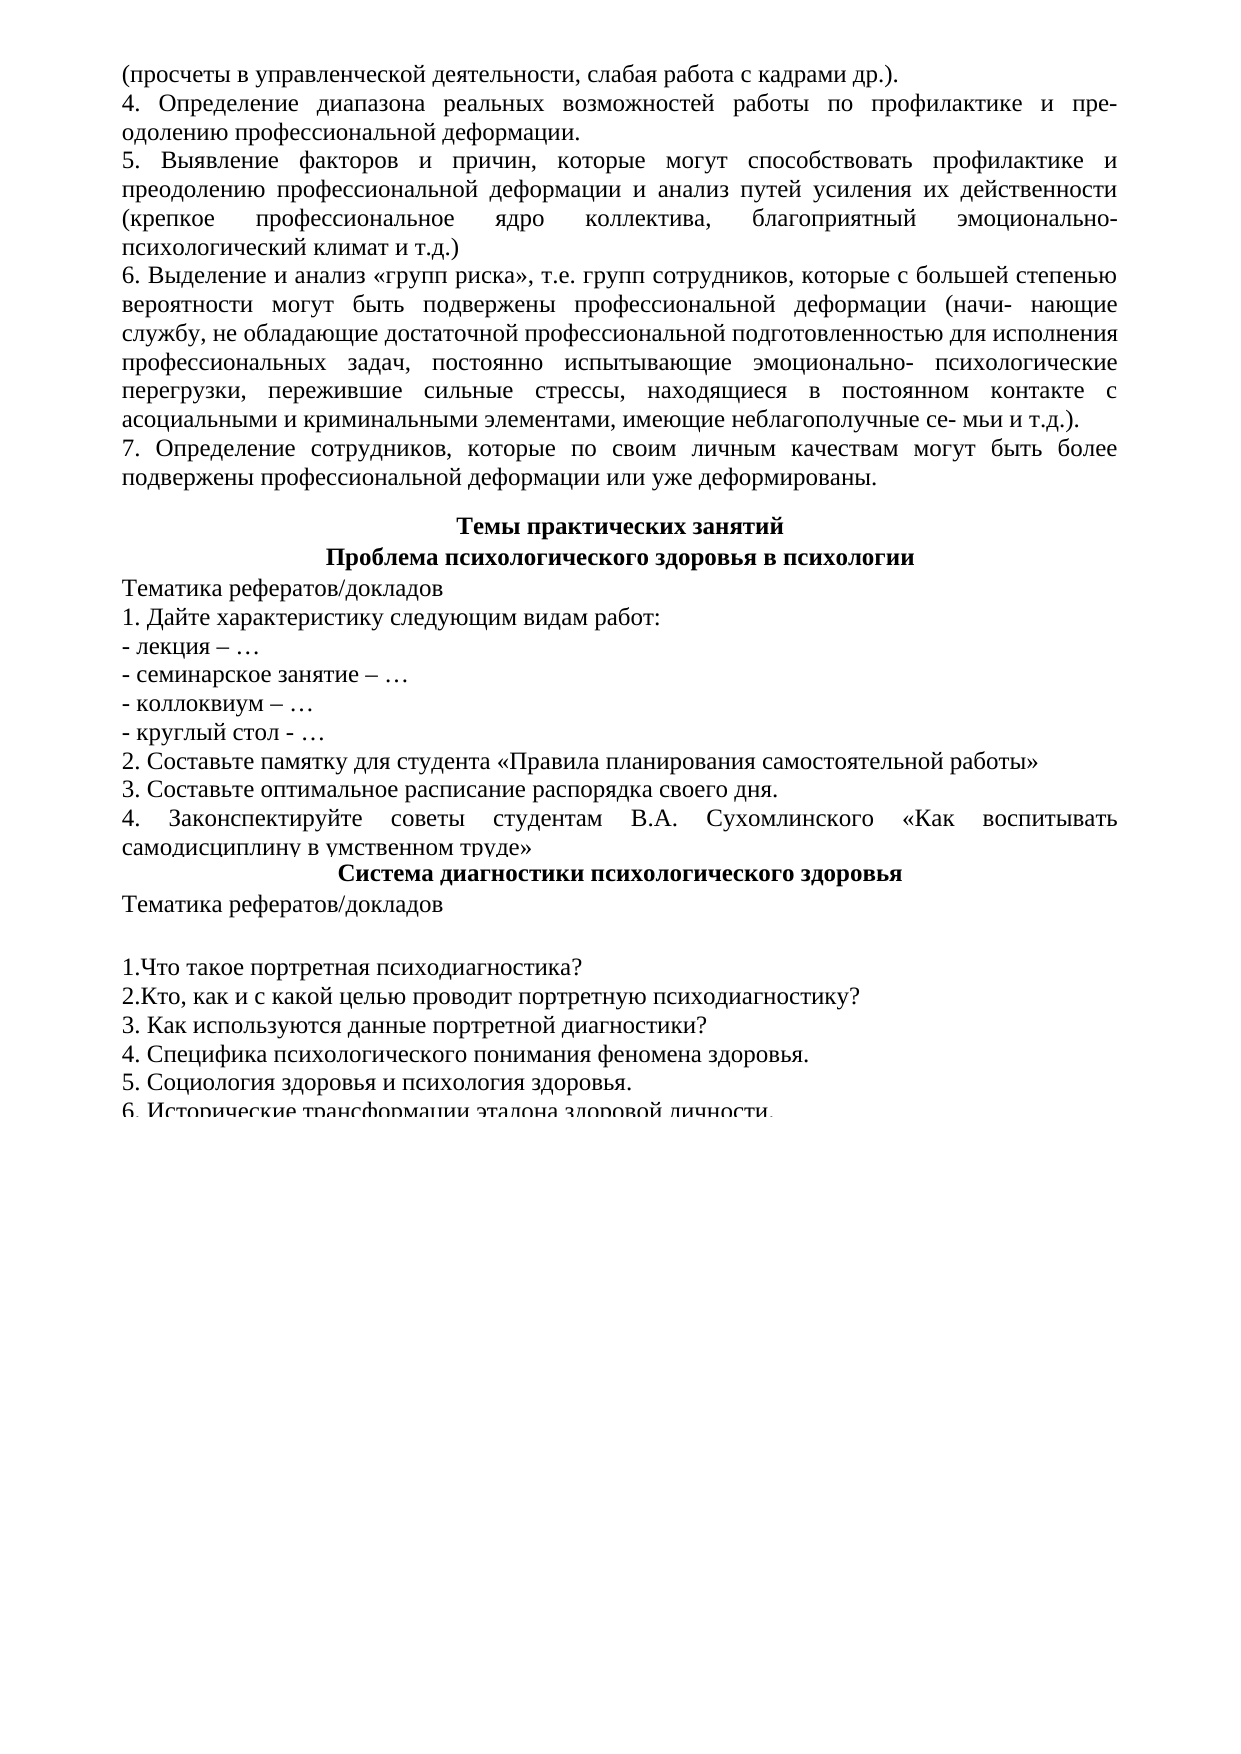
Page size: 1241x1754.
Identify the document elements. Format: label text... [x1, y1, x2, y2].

table_cell Проблема психологического здоровья в психологии [118, 542, 1122, 573]
table_cell Темы практических занятий [118, 511, 1122, 540]
table_cell Система диагностики психологического здоровья [118, 858, 1122, 889]
table_cell Тематика рефератов/докладов 1. Дайте характеристику следующим видам работ: - лекция – … - семинарское занятие – … - коллоквиум – … - круглый стол - … 2. Составьте памятку для студента «Правила планирования самостоятельной работы» 3. Составьте оптимальное расписание распорядка своего дня. 4. Законспектируйте советы студентам В.А. Сухомлинского «Как воспитывать самодисциплину в умственном труде» [118, 573, 1122, 856]
table_cell Тематика рефератов/докладов 1.Что такое портретная психодиагностика? 2.Кто, как и с какой целью проводит портретную психодиагностику? 3. Как используются данные портретной диагностики? 4. Специфика психологического понимания феномена здоровья. 5. Социология здоровья и психология здоровья. 6. Исторические трансформации эталона здоровой личности. [118, 890, 1122, 1116]
table_header (просчеты в управленческой деятельности, слабая работа с кадрами др.). 4. Определение диапазона реальных возможностей работы по профилактике и пре- одолению профессиональной деформации. 5. Выявление факторов и причин, которые могут способствовать профилактике и преодолению профессиональной деформации и анализ путей усиления их действенности (крепкое профессиональное ядро коллектива, благоприятный эмоционально- психологический климат и т.д.) 6. Выделение и анализ «групп риска», т.е. групп сотрудников, которые с большей степенью вероятности могут быть подвержены профессиональной деформации (начи- нающие службу, не обладающие достаточной профессиональной подготовленностью для исполнения профессиональных задач, постоянно испытывающие эмоционально- психологические перегрузки, пережившие сильные стрессы, находящиеся в постоянном контакте с асоциальными и криминальными элементами, имеющие неблагополучные се- мьи и т.д.). 7. Определение сотрудников, которые по своим личным качествам могут быть более подвержены профессиональной деформации или уже деформированы. [118, 59, 1122, 511]
